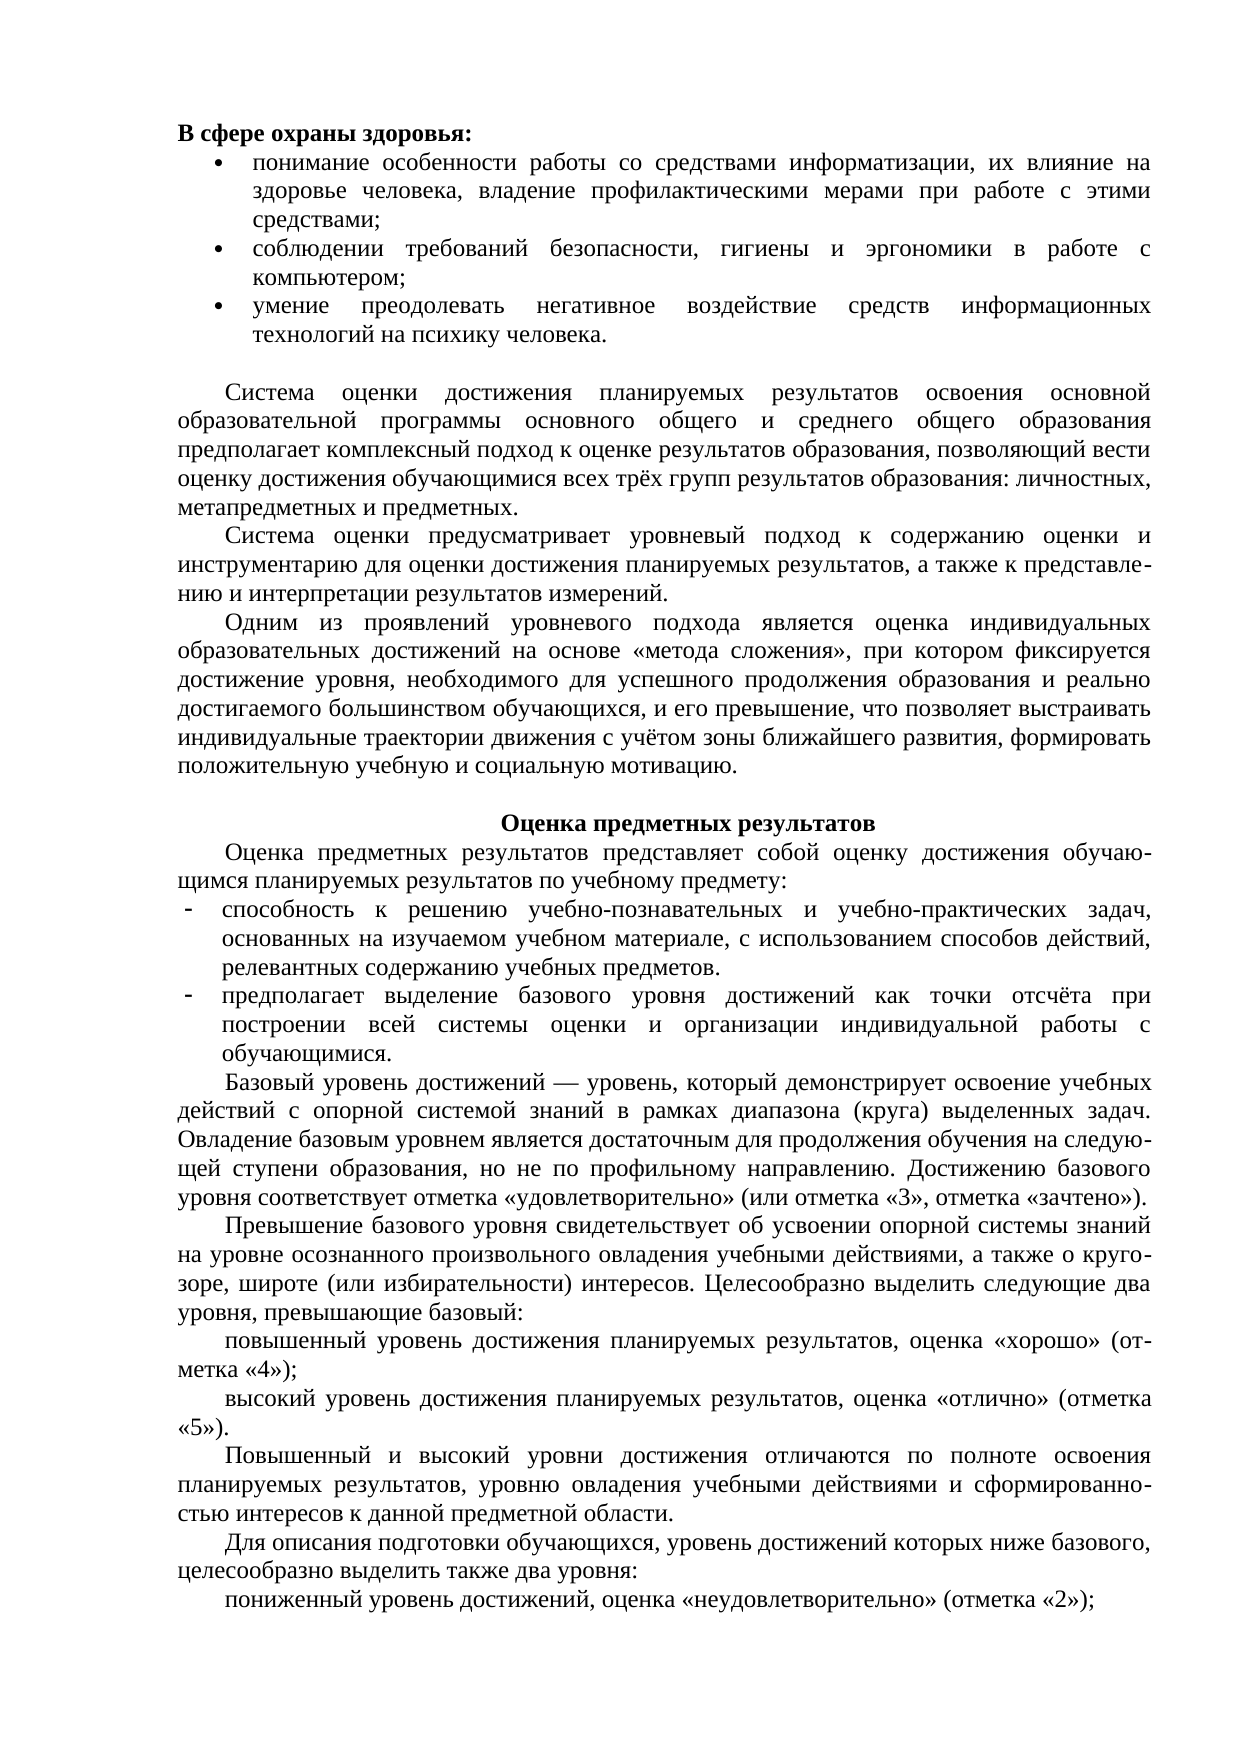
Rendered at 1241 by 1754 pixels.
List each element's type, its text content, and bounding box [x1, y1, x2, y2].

text Одним из проявлений уровневого подхода является оценка индивидуальных образовательных достижений на основе «метода сложения», при котором фиксируется достижение уровня, необходимого для успешного продолжения образования и реально достигаемого большинством обучающихся, и его превышение, что позволяет выстраивать индивидуальные траектории движения с учётом зоны ближайшего развития, формировать положительную учебную и социальную мотивацию. [177, 607, 1152, 779]
text пониженный уровень достижений, оценка «неудовлетворительно» (отметка «2»); [177, 1584, 1152, 1613]
text Для описания подготовки обучающихся, уровень достижений которых ниже базового, целесообразно выделить также два уровня: [177, 1527, 1152, 1584]
list соблюдении требований безопасности, гигиены и эргономики в работе с компьютером; [215, 233, 1152, 291]
text повышенный уровень достижения планируемых результатов, оценка «хорошо» (отметка «4»); [177, 1326, 1152, 1383]
text Оценка предметных результатов представляет собой оценку достижения обучающимся планируемых результатов по учебному предмету: [177, 837, 1152, 894]
list умение преодолевать негативное воздействие средств информационных технологий на психику человека. [215, 291, 1152, 348]
text Система оценки предусматривает уровневый подход к содержанию оценки и инструментарию для оценки достижения планируемых результатов, а также к представлению и интерпретации результатов измерений. [177, 521, 1152, 607]
text В сфере охраны здоровья: [177, 118, 1152, 147]
text Оценка предметных результатов [177, 808, 1152, 837]
list предполагает выделение базового уровня достижений как точки отсчёта при построении всей системы оценки и организации индивидуальной работы с обучающимися. [184, 981, 1152, 1067]
text Повышенный и высокий уровни достижения отличаются по полноте освоения планируемых результатов, уровню овладения учебными действиями и сформированностью интересов к данной предметной области. [177, 1441, 1152, 1527]
text Базовый уровень достижений — уровень, который демонстрирует освоение учебных действий с опорной системой знаний в рамках диапазона (круга) выделенных задач. Овладение базовым уровнем является достаточным для продолжения обучения на следующей ступени образования, но не по профильному направлению. Достижению базового уровня соответствует отметка «удовлетворительно» (или отметка «3», отметка «зачтено»). [177, 1067, 1152, 1211]
text Система оценки достижения планируемых результатов освоения основной образовательной программы основного общего и среднего общего образования предполагает комплексный подход к оценке результатов образования, позволяющий вести оценку достижения обучающимися всех трёх групп результатов образования: личностных, метапредметных и предметных. [177, 377, 1152, 521]
text высокий уровень достижения планируемых результатов, оценка «отлично» (отметка «5»). [177, 1383, 1152, 1441]
list понимание особенности работы со средствами информатизации, их влияние на здоровье человека, владение профилактическими мерами при работе с этими средствами; [215, 147, 1152, 233]
text Превышение базового уровня свидетельствует об усвоении опорной системы знаний на уровне осознанного произвольного овладения учебными действиями, а также о кругозоре, широте (или избирательности) интересов. Целесообразно выделить следующие два уровня, превышающие базовый: [177, 1211, 1152, 1326]
list способность к решению учебно-познавательных и учебно-практических задач, основанных на изучаемом учебном материале, с использованием способов действий, релевантных содержанию учебных предметов. [184, 894, 1152, 981]
